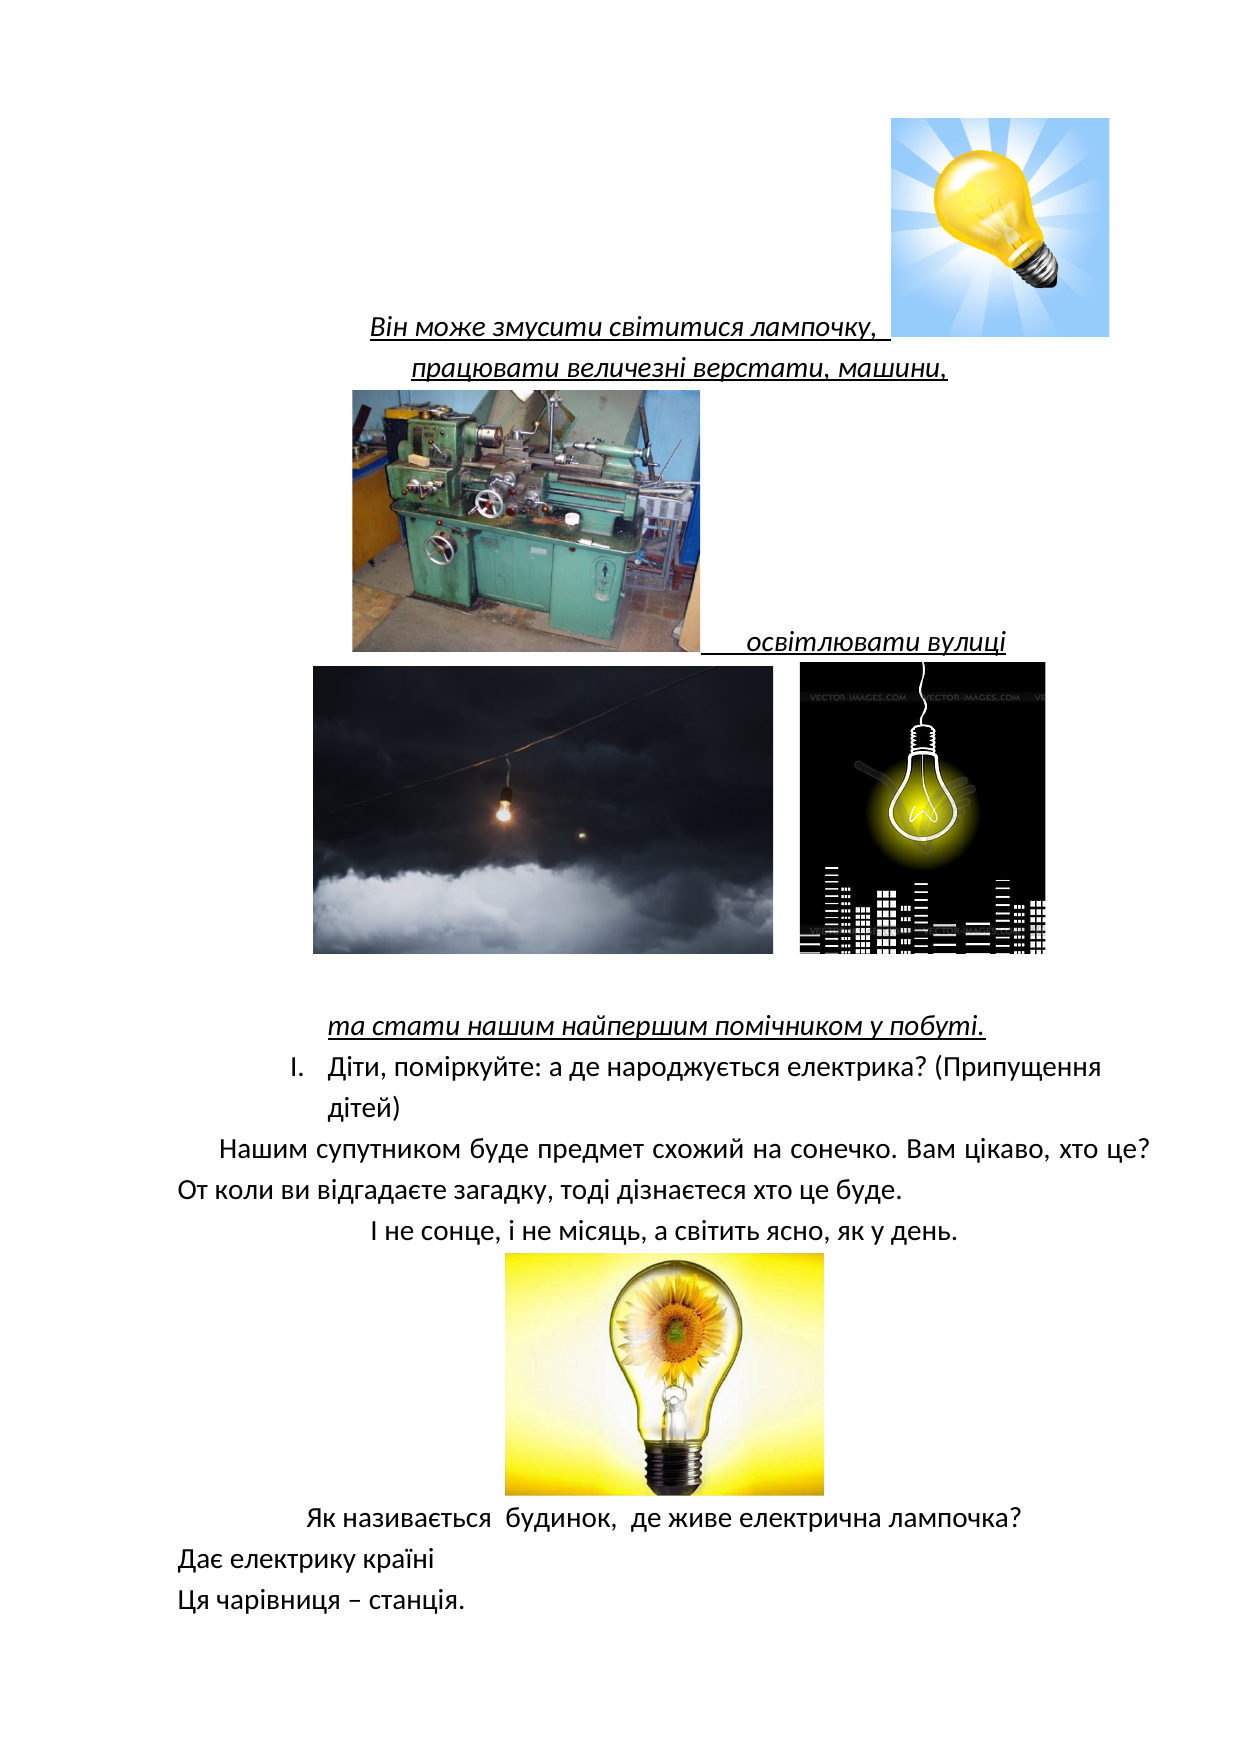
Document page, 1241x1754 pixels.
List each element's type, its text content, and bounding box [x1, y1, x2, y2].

picture [505, 1253, 824, 1496]
picture [891, 118, 1110, 337]
list Ця чарівниця – станція. [177, 1581, 1152, 1617]
list працювати величезні верстати, машини, [207, 349, 1152, 385]
picture [799, 662, 1046, 954]
list І не сонце, і не місяць, а світить ясно, як у день. [177, 1212, 1152, 1248]
picture [313, 666, 774, 954]
list Діти, поміркуйте: а де народжується електрика? (Припущення дітей) [290, 1048, 1152, 1125]
list та стати нашим найпершим помічником у побуті. [327, 1007, 1152, 1043]
picture [352, 390, 701, 652]
list Нашим супутником буде предмет схожий на сонечко. Вам цікаво, хто це? От коли ви відгадаєте загадку, тоді дізнаєтеся хто це буде. [177, 1130, 1152, 1207]
list Як називається будинок, де живе електрична лампочка? [177, 1499, 1152, 1535]
list Дає електрику країні [177, 1540, 1152, 1576]
